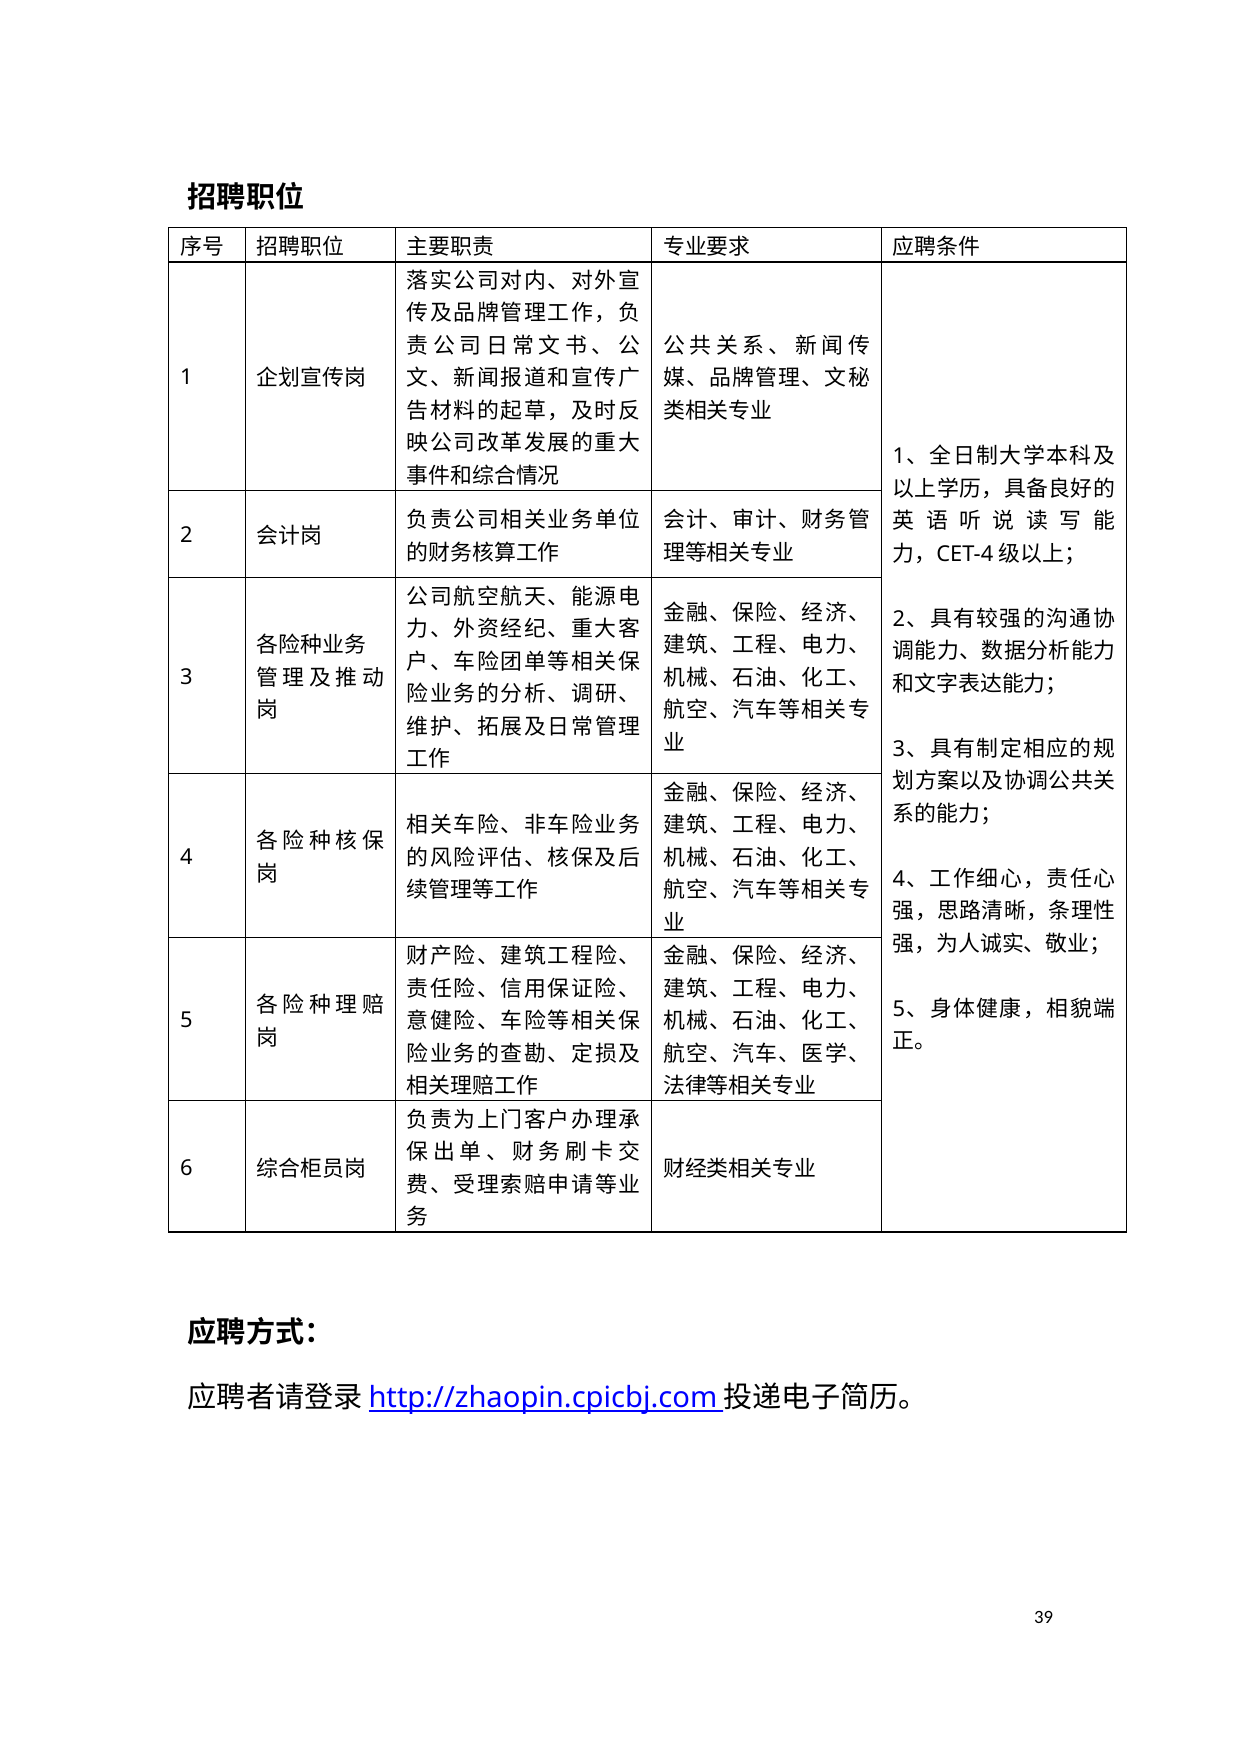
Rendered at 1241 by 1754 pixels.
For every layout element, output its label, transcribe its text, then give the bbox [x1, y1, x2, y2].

table_cell 公司航空航天、能源电力、外资经纪、重大客户、车险团单等相关保险业务的分析、调研、维护、拓展及日常管理工作 [396, 578, 651, 773]
table_cell 1、全日制大学本科及以上学历，具备良好的英语听说读写能力，CET-4 级以上； 2、具有较强的沟通协调能力、数据分析能力和文字表达能力； 3、具有制定相应的规划方案以及协调公共关系的能力； 4、工作细心，责任心强，思路清晰，条理性强，为人诚实、敬业； 5、身体健康，相貌端正。 [882, 263, 1126, 1231]
table_cell 6 [169, 1101, 245, 1231]
table_header 应聘条件 [882, 228, 1126, 261]
table_cell 会计岗 [246, 491, 395, 577]
table_cell 公共关系、新闻传媒、品牌管理、文秘类相关专业 [652, 263, 881, 490]
table_cell 4 [169, 774, 245, 937]
table_cell 会计、审计、财务管理等相关专业 [652, 491, 881, 577]
table_header 招聘职位 [246, 228, 395, 261]
table_cell 1 [169, 263, 245, 490]
table_cell 金融、保险、经济、建筑、工程、电力、机械、石油、化工、航空、汽车等相关专业 [652, 774, 881, 937]
table_cell 财产险、建筑工程险、责任险、信用保证险、意健险、车险等相关保险业务的查勘、定损及相关理赔工作 [396, 938, 651, 1100]
table_cell 财经类相关专业 [652, 1101, 881, 1231]
text 招聘职位 [187, 162, 1053, 227]
table_cell 5 [169, 938, 245, 1100]
table_cell 金融、保险、经济、建筑、工程、电力、机械、石油、化工、航空、汽车等相关专业 [652, 578, 881, 773]
table_header 主要职责 [396, 228, 651, 261]
table_header 专业要求 [652, 228, 881, 261]
table_cell 落实公司对内、对外宣传及品牌管理工作，负责公司日常文书、公文、新闻报道和宣传广告材料的起草，及时反映公司改革发展的重大事件和综合情况 [396, 263, 651, 490]
table_cell 负责为上门客户办理承保出单、财务刷卡交费、受理索赔申请等业务 [396, 1101, 651, 1231]
table_header 序号 [169, 228, 245, 261]
table_cell 金融、保险、经济、建筑、工程、电力、机械、石油、化工、航空、汽车、医学、法律等相关专业 [652, 938, 881, 1100]
table_cell 企划宣传岗 [246, 263, 395, 490]
text 应聘者请登录http://zhaopin.cpicbj.com投递电子简历。 [187, 1362, 1053, 1427]
table_cell 各险种核保岗 [246, 774, 395, 937]
table_cell 2 [169, 491, 245, 577]
table_cell 负责公司相关业务单位的财务核算工作 [396, 491, 651, 577]
table_cell 3 [169, 578, 245, 773]
table_cell 综合柜员岗 [246, 1101, 395, 1231]
table_cell 各险种业务 管理及推动岗 [246, 578, 395, 773]
table_cell 各险种理赔岗 [246, 938, 395, 1100]
text 应聘方式： [187, 1297, 1053, 1362]
table_cell 相关车险、非车险业务的风险评估、核保及后续管理等工作 [396, 774, 651, 937]
